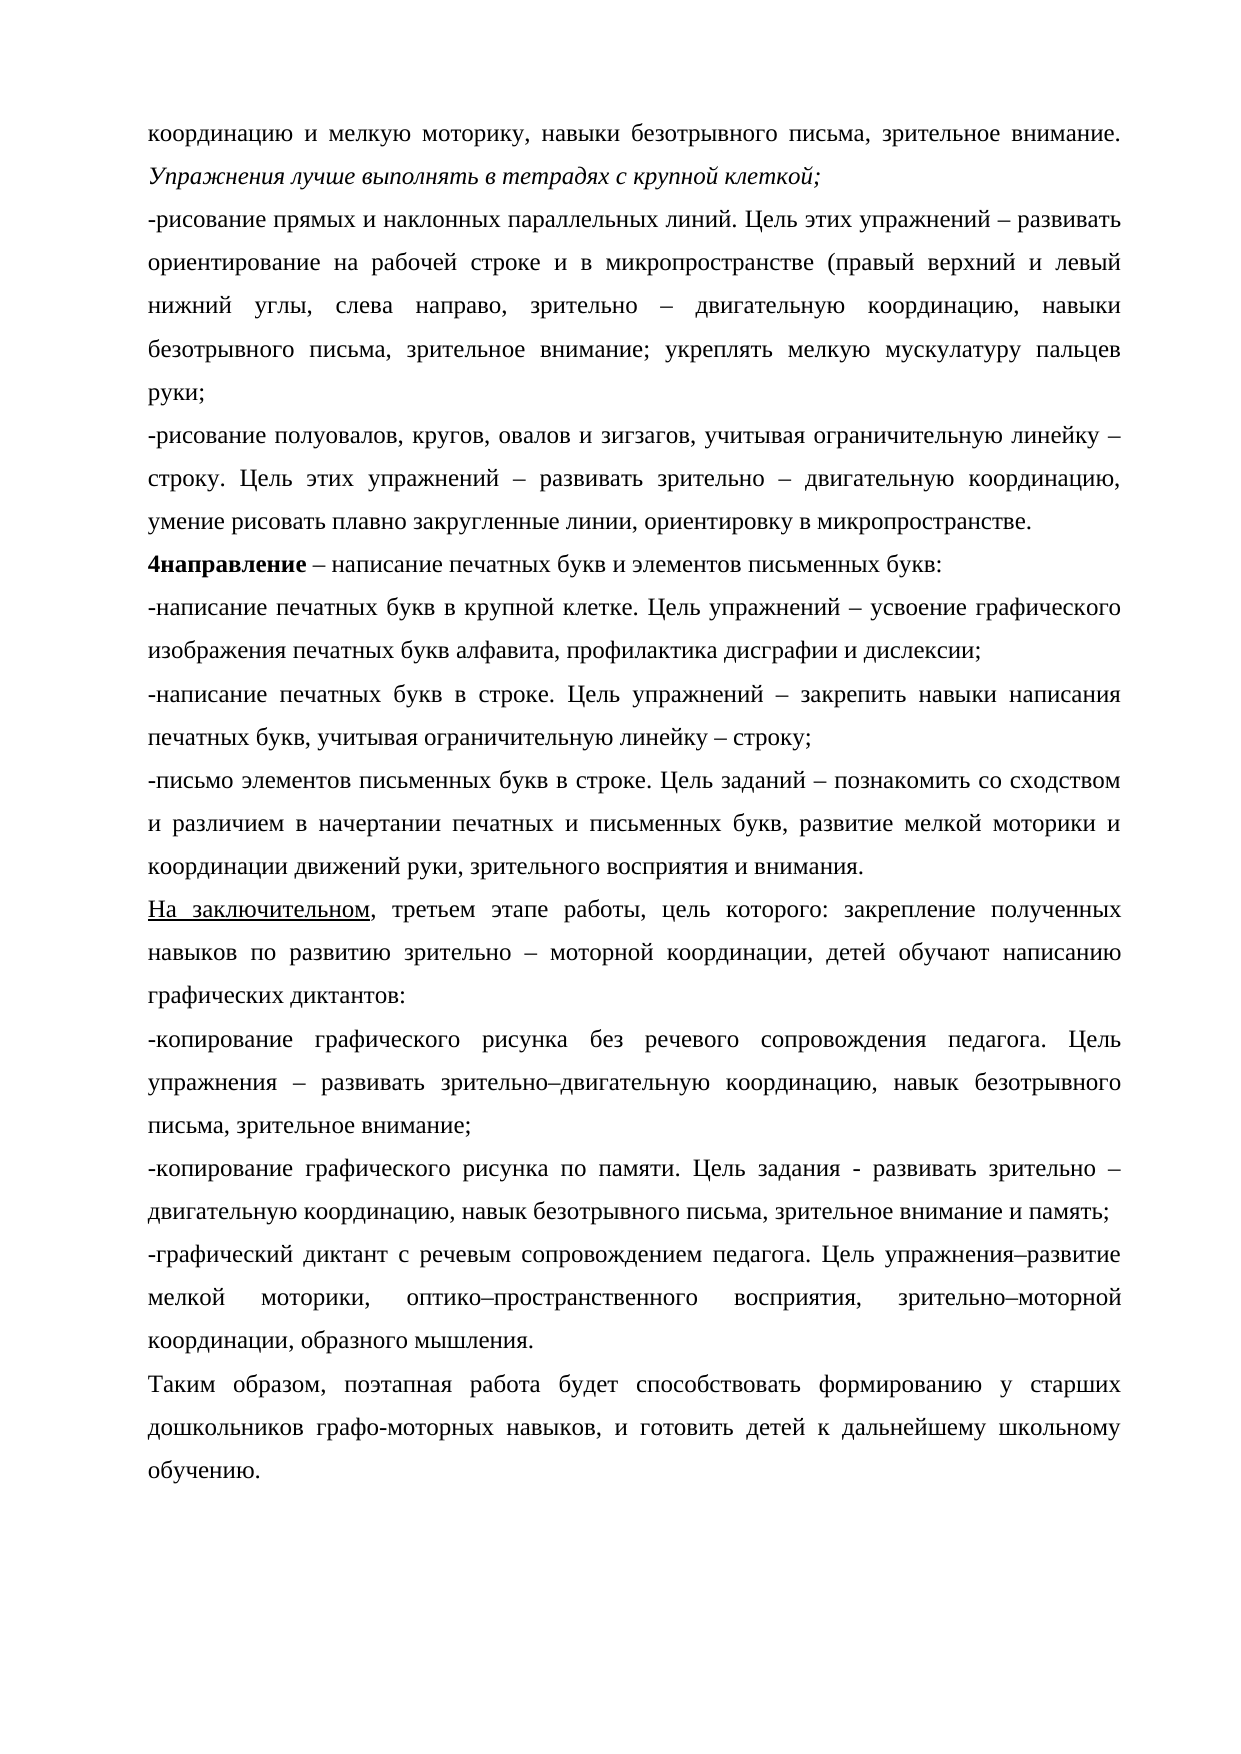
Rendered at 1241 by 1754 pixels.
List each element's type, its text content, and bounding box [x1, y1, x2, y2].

text -написание печатных букв в строке. Цель упражнений – закрепить навыки написания печатных букв, учитывая ограничительную линейку – строку; [148, 679, 1122, 751]
text На заключительном, третьем этапе работы, цель которого: закрепление полученных навыков по развитию зрительно – моторной координации, детей обучают написанию графических диктантов: [148, 894, 1122, 1009]
text -копирование графического рисунка по памяти. Цель задания - развивать зрительно – двигательную координацию, навык безотрывного письма, зрительное внимание и память; [148, 1153, 1122, 1225]
text -копирование графического рисунка без речевого сопровождения педагога. Цель упражнения – развивать зрительно–двигательную координацию, навык безотрывного письма, зрительное внимание; [148, 1024, 1122, 1139]
text Таким образом, поэтапная работа будет способствовать формированию у старших дошкольников графо-моторных навыков, и готовить детей к дальнейшему школьному обучению. [148, 1369, 1122, 1484]
text 4направление – написание печатных букв и элементов письменных букв: [148, 549, 1122, 578]
text -написание печатных букв в крупной клетке. Цель упражнений – усвоение графического изображения печатных букв алфавита, профилактика дисграфии и дислексии; [148, 592, 1122, 664]
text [148, 118, 1122, 190]
text -графический диктант с речевым сопровождением педагога. Цель упражнения–развитие мелкой моторики, оптико–пространственного восприятия, зрительно–моторной координации, образного мышления. [148, 1239, 1122, 1354]
text -рисование прямых и наклонных параллельных линий. Цель этих упражнений – развивать ориентирование на рабочей строке и в микропространстве (правый верхний и левый нижний углы, слева направо, зрительно – двигательную координацию, навыки безотрывного письма, зрительное внимание; укреплять мелкую мускулатуру пальцев руки; [148, 204, 1122, 406]
text -рисование полуовалов, кругов, овалов и зигзагов, учитывая ограничительную линейку – строку. Цель этих упражнений – развивать зрительно – двигательную координацию, умение рисовать плавно закругленные линии, ориентировку в микропространстве. [148, 420, 1122, 535]
text -письмо элементов письменных букв в строке. Цель заданий – познакомить со сходством и различием в начертании печатных и письменных букв, развитие мелкой моторики и координации движений руки, зрительного восприятия и внимания. [148, 765, 1122, 880]
